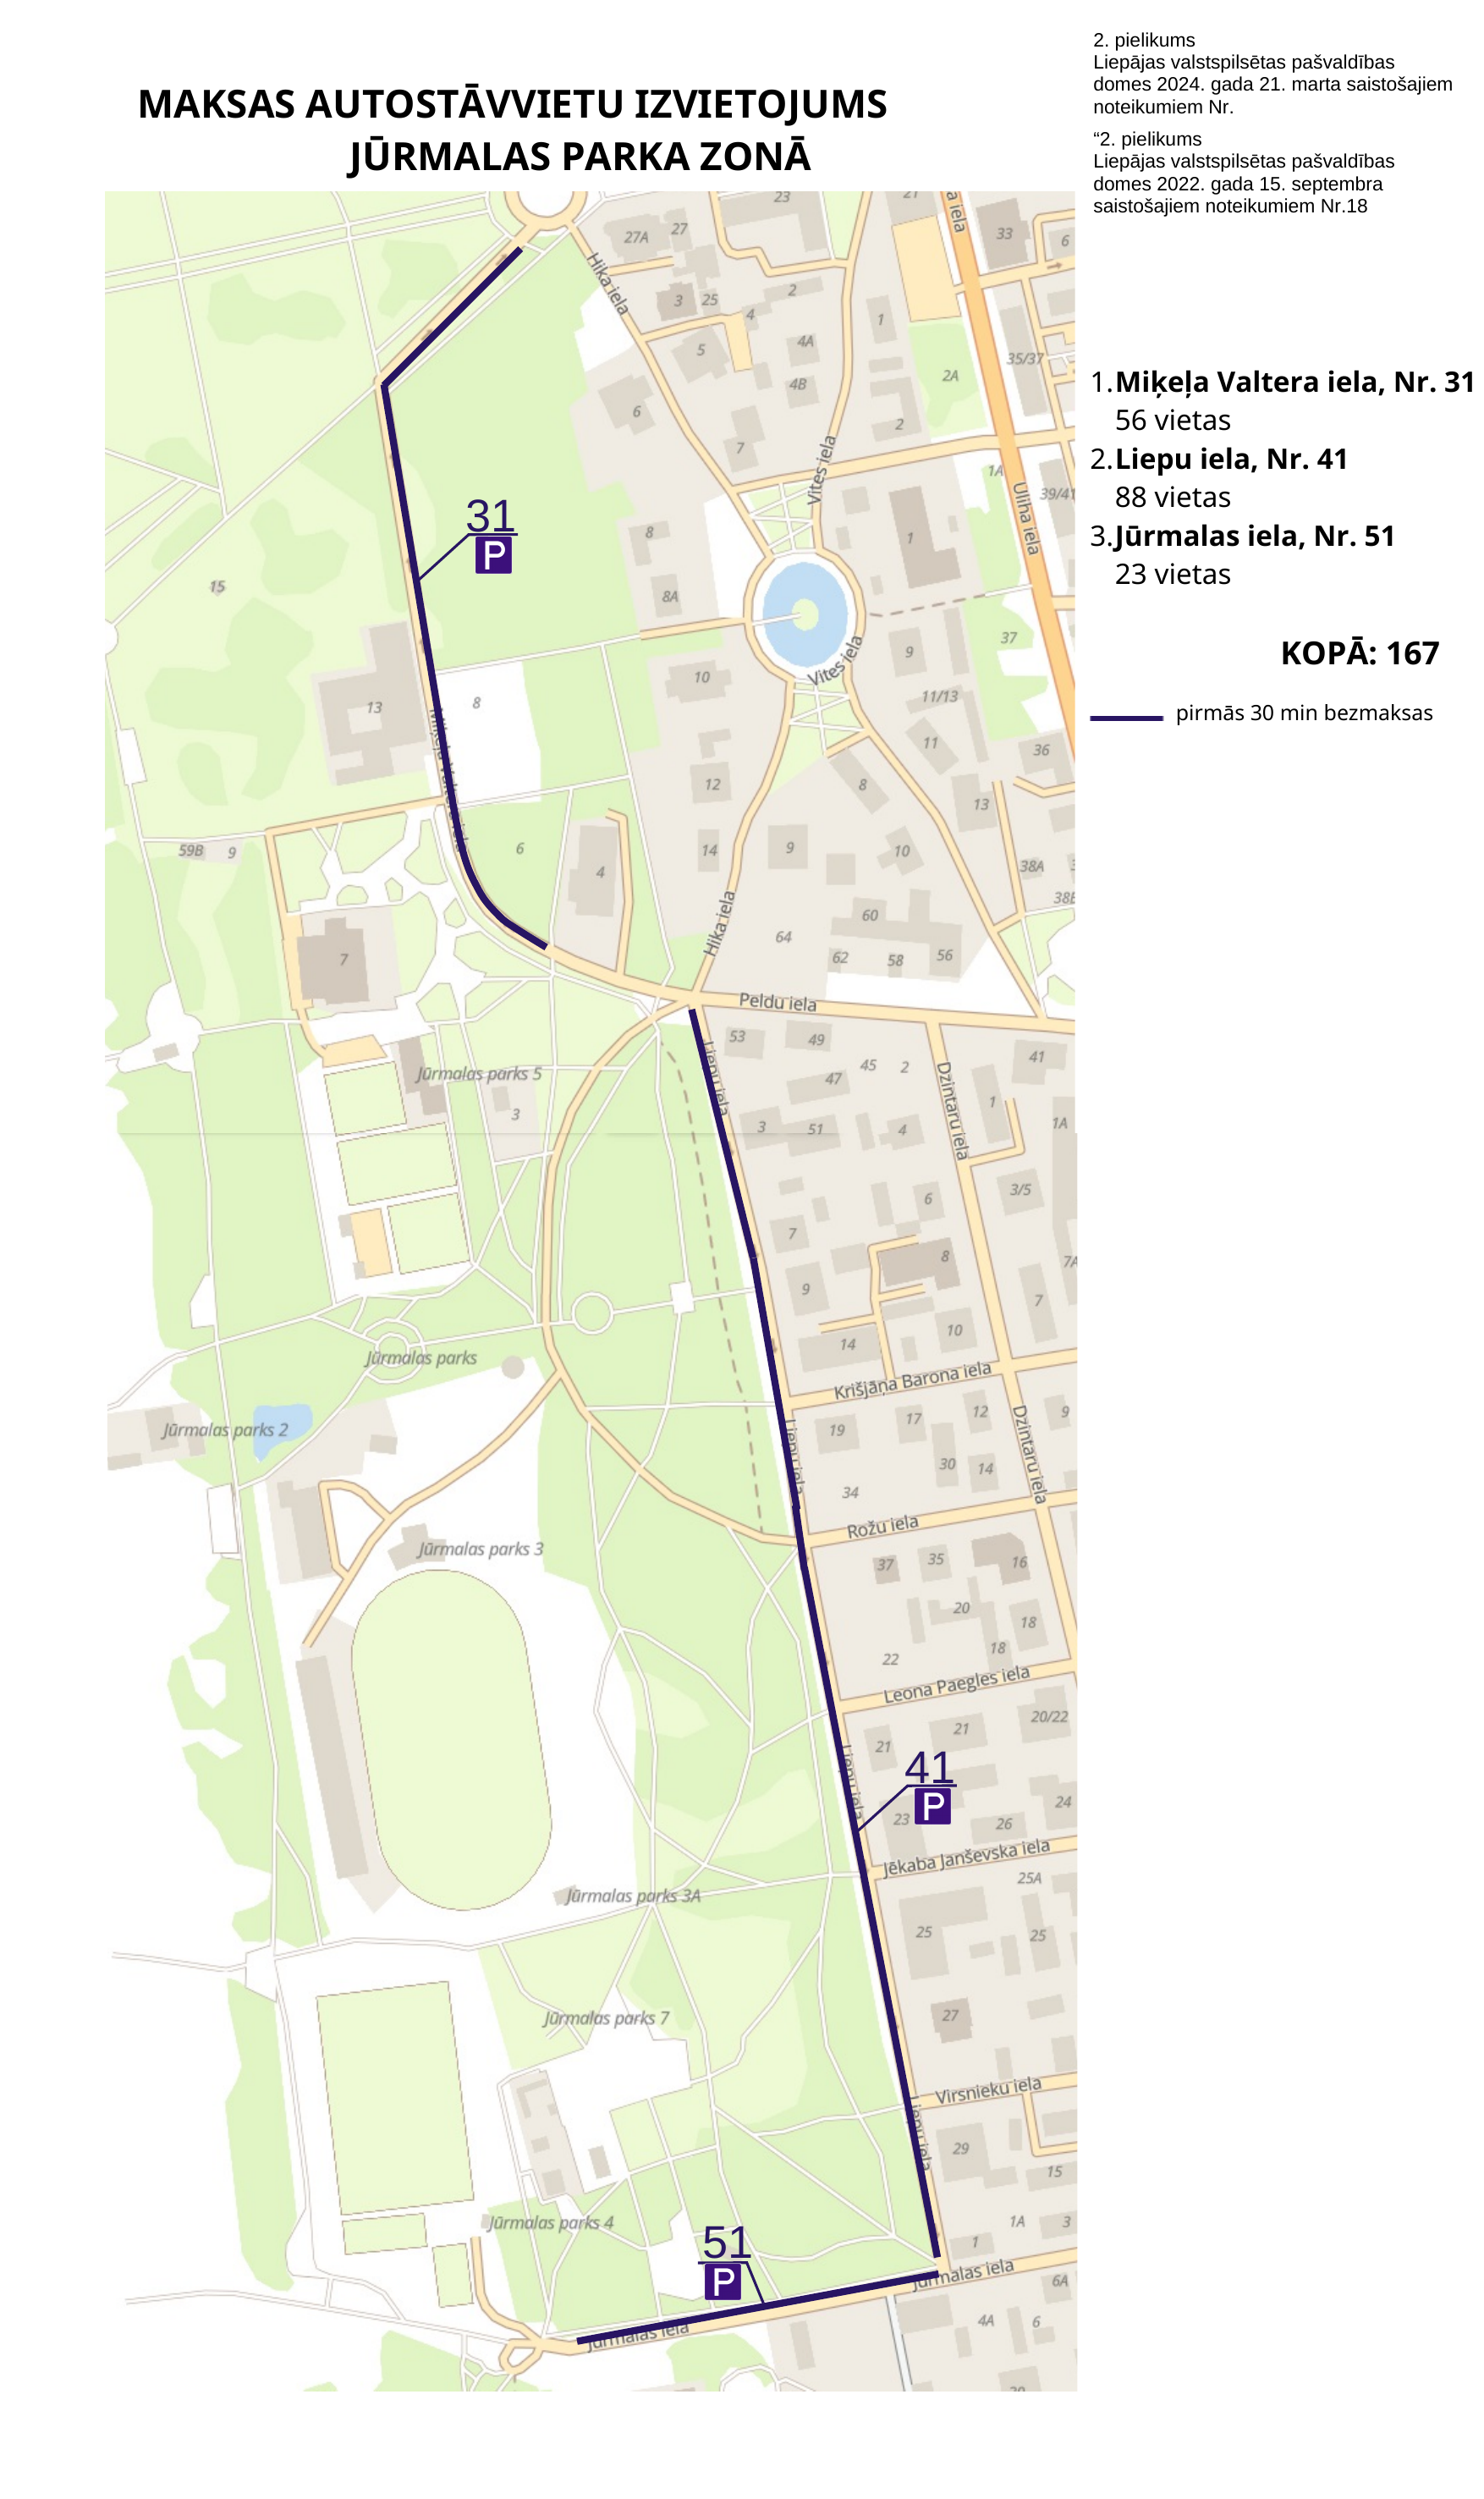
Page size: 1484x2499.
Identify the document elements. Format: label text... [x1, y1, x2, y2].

picture [105, 191, 1078, 2392]
text MAKSAS AUTOSTĀVVIETU IZVIETOJUMS [50, 76, 1031, 129]
text JŪRMALAS PARKA ZONĀ [50, 129, 1080, 182]
